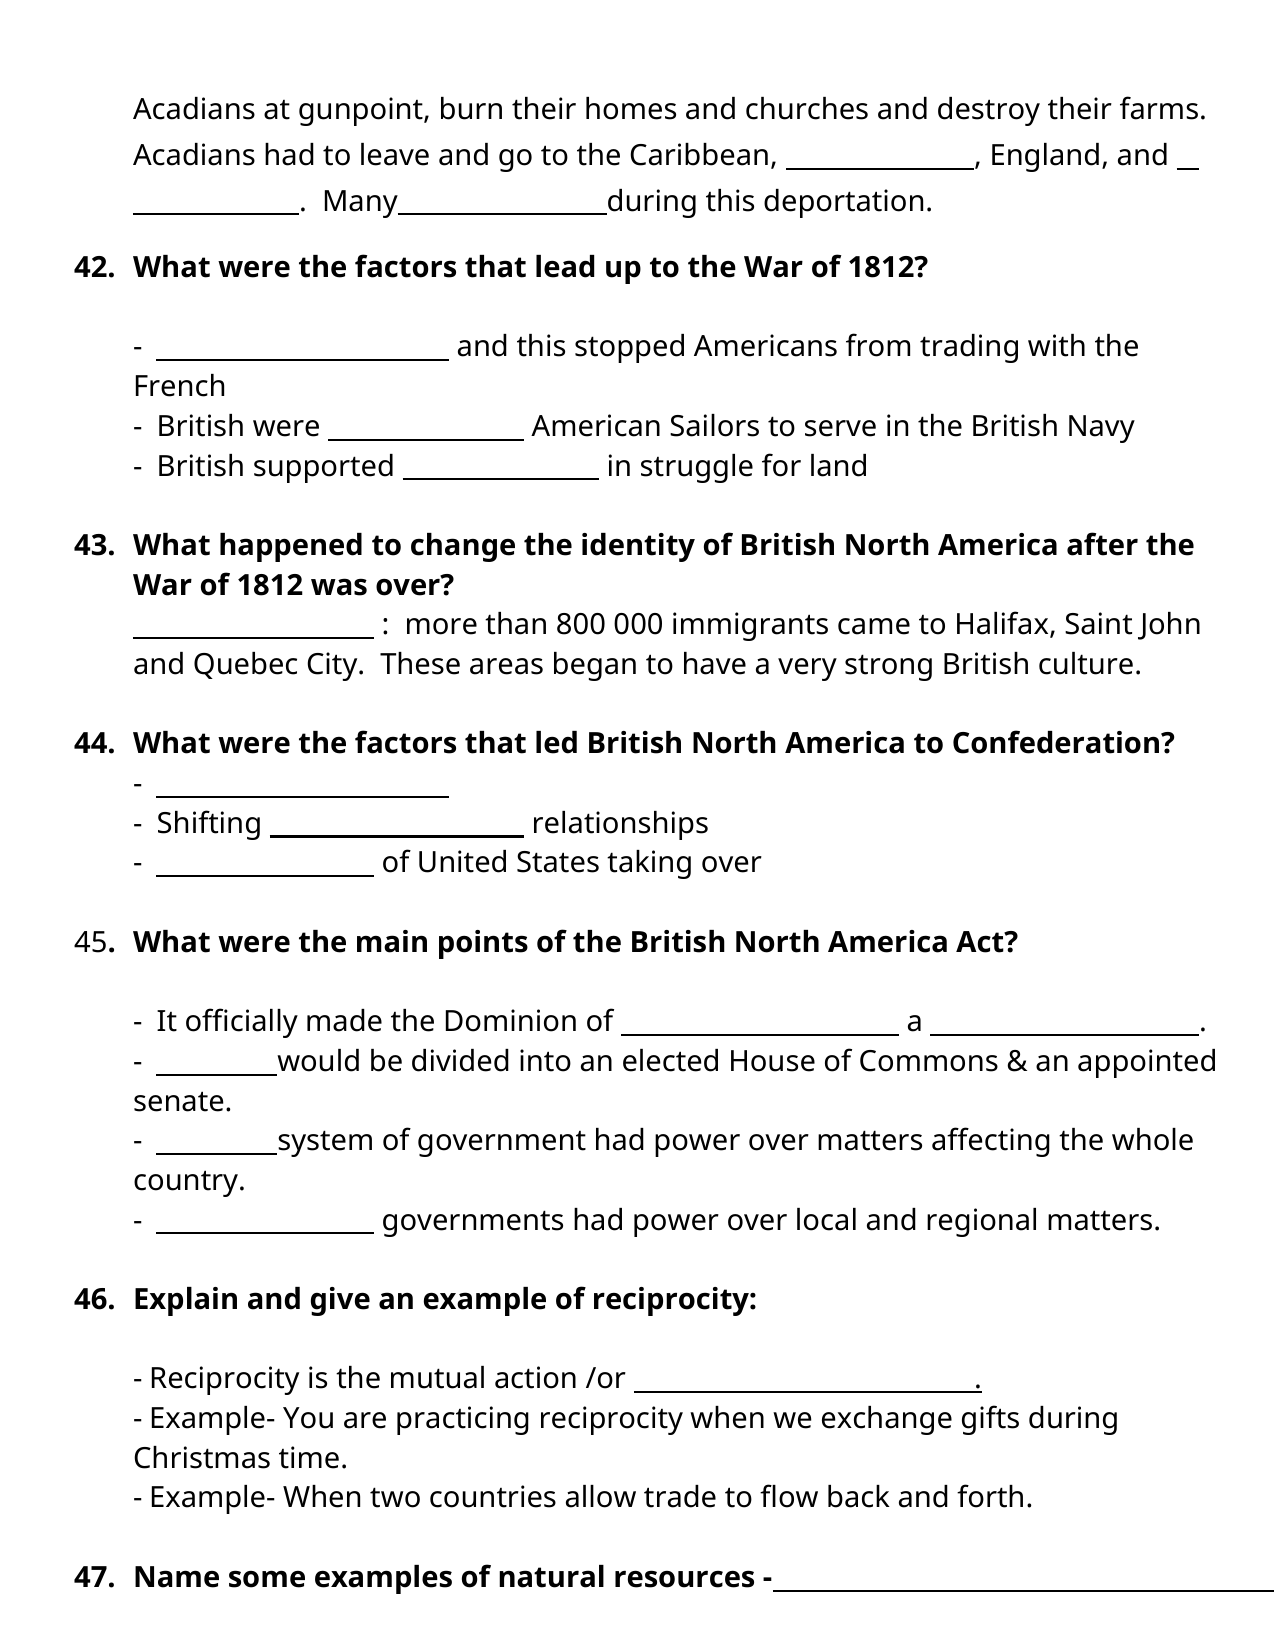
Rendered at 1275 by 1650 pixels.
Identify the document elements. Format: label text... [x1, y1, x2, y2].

text 44. What were the factors that led British North America to Confederation? [74, 723, 1240, 762]
text 45. What were the main points of the British North America Act? [74, 921, 1240, 961]
text 47. Name some examples of natural resources - [74, 1556, 1240, 1596]
list Example- When two countries allow trade to flow back and forth. [133, 1477, 1240, 1516]
list of United States taking over [133, 842, 1240, 881]
list It officially made the Dominion of a . [133, 1000, 1240, 1040]
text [133, 89, 1240, 219]
list Shifting relationships [133, 802, 1240, 842]
list and this stopped Americans from trading with the French [133, 326, 1240, 405]
list Example- You are practicing reciprocity when we exchange gifts during Christmas time. [133, 1397, 1240, 1477]
list would be divided into an elected House of Commons & an appointed senate. [133, 1040, 1240, 1119]
list system of government had power over matters affecting the whole country. [133, 1119, 1240, 1199]
list British supported in struggle for land [133, 445, 1240, 484]
text 43. What happened to change the identity of British North America after the War of 1812 was over? [74, 524, 1240, 603]
list British were American Sailors to serve in the British Navy [133, 405, 1240, 445]
text : more than 800 000 immigrants came to Halifax, Saint John and Quebec City. These areas began to have a very strong British culture. [133, 603, 1240, 683]
text 46. Explain and give an example of reciprocity: [74, 1278, 1240, 1318]
text 42. What were the factors that lead up to the War of 1812? [74, 246, 1240, 286]
list governments had power over local and regional matters. [133, 1199, 1240, 1238]
list Reciprocity is the mutual action /or . [133, 1358, 1240, 1397]
